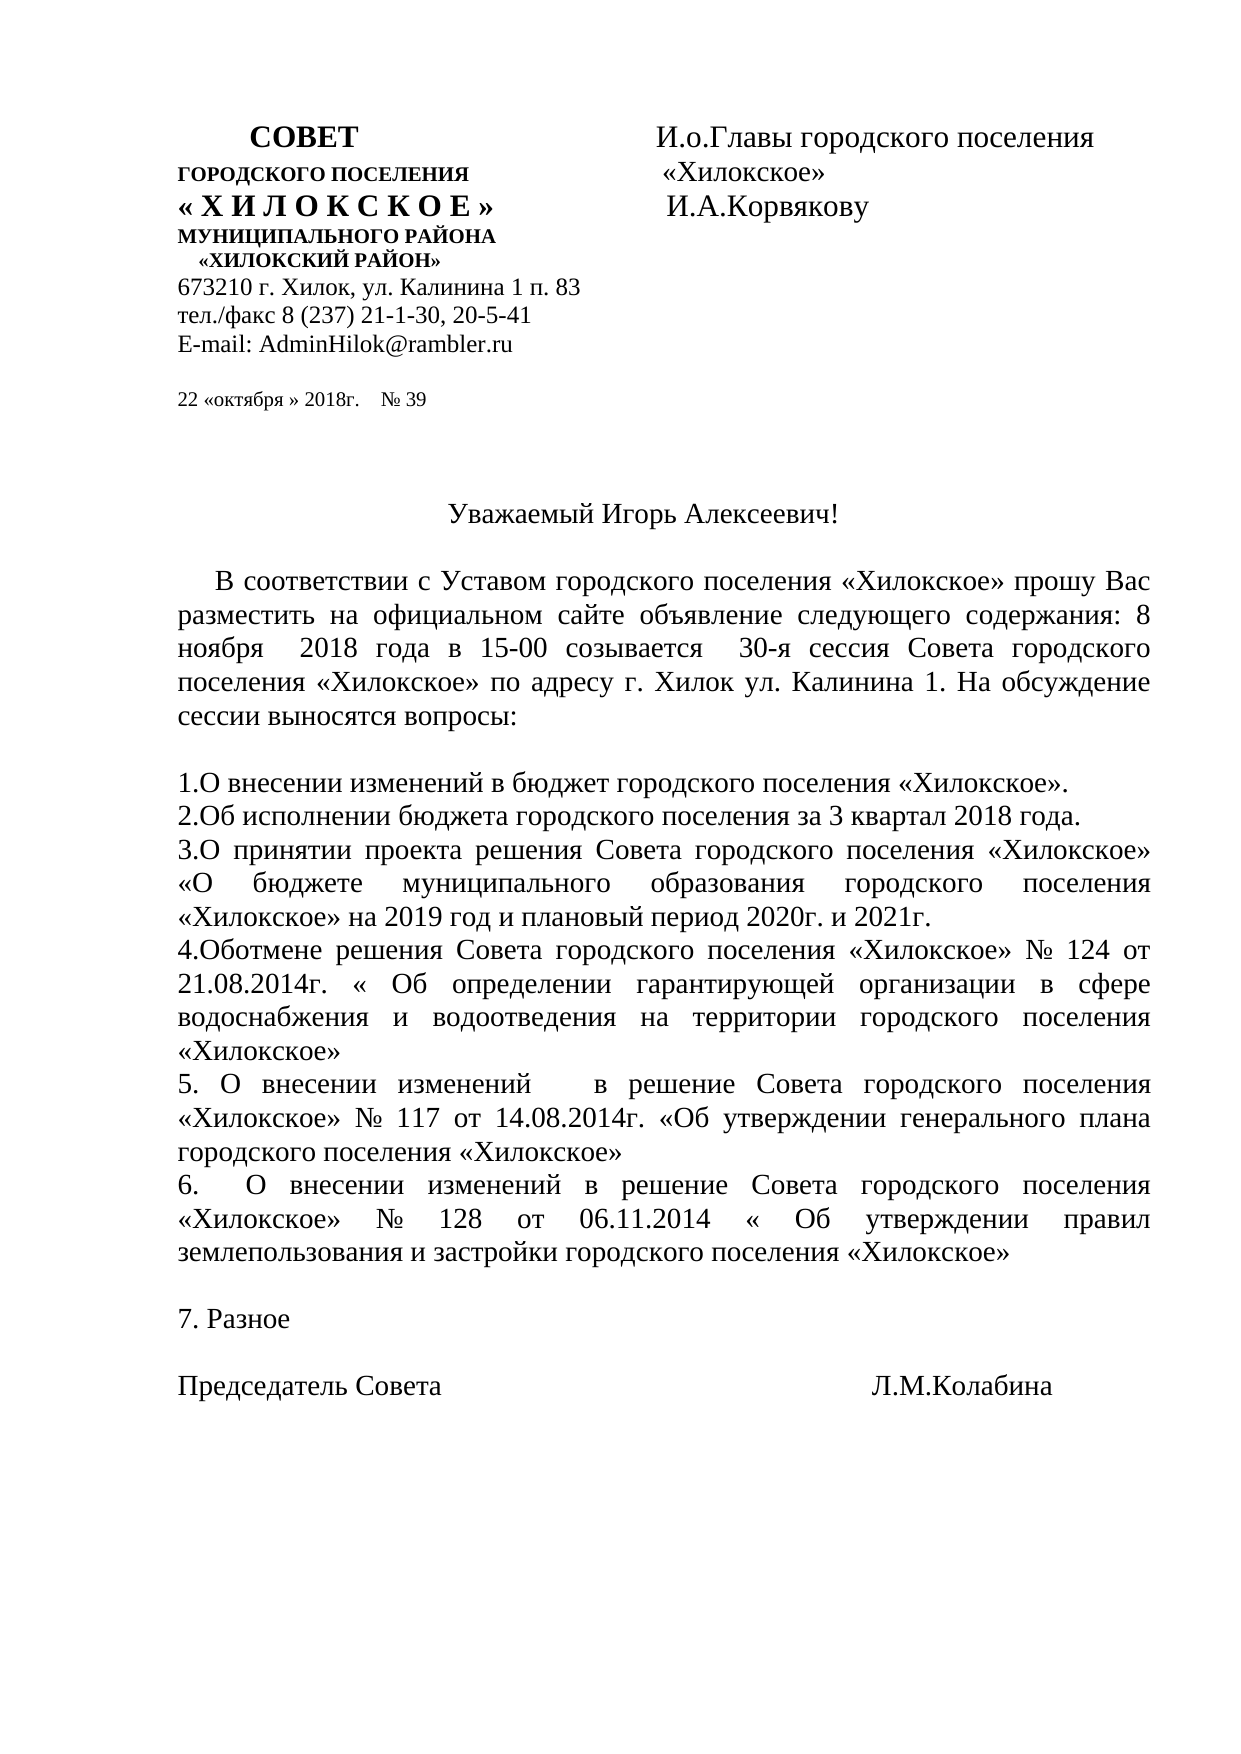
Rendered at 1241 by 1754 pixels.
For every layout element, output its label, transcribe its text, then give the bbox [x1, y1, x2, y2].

text 2.Об исполнении бюджета городского поселения за 3 квартал 2018 года. [177, 798, 1152, 832]
text 22 «октября » 2018г. № 39 [177, 387, 1152, 411]
text Уважаемый Игорь Алексеевич! [177, 496, 1152, 530]
text 5. О внесении изменений в решение Совета городского поселения «Хилокское» № 117 от 14.08.2014г. «Об утверждении генерального плана городского поселения «Хилокское» [177, 1067, 1152, 1167]
text тел./факс 8 (237) 21-1-30, 20-5-41 [177, 300, 1152, 329]
text « Х И Л О К С К О Е » И.А.Корвякову [177, 188, 1152, 223]
text 6. О внесении изменений в решение Совета городского поселения «Хилокское» № 128 от 06.11.2014 « Об утверждении правил землепользования и застройки городского поселения «Хилокское» [177, 1167, 1152, 1268]
text 7. Разное [177, 1301, 1152, 1335]
subtitle СОВЕТ И.о.Главы городского поселения [177, 118, 1152, 154]
text В соответствии с Уставом городского поселения «Хилокское» прошу Вас разместить на официальном сайте объявление следующего содержания: 8 ноября 2018 года в 15-00 созывается 30-я сессия Совета городского поселения «Хилокское» по адресу г. Хилок ул. Калинина 1. На обсуждение сессии выносятся вопросы: [177, 563, 1152, 731]
text ГОРОДСКОГО ПОСЕЛЕНИЯ «Хилокское» [177, 154, 1152, 188]
text «ХИЛОКСКИЙ РАЙОН» [177, 248, 1152, 272]
text 3.О принятии проекта решения Совета городского поселения «Хилокское» «О бюджете муниципального образования городского поселения «Хилокское» на 2019 год и плановый период 2020г. и 2021г. [177, 832, 1152, 932]
text E-mail: AdminHilok@rambler.ru [177, 329, 1152, 358]
text 1.О внесении изменений в бюджет городского поселения «Хилокское». [177, 765, 1152, 798]
text Председатель Совета Л.М.Колабина [177, 1368, 1152, 1402]
text МУНИЦИПАЛЬНОГО РАЙОНА [177, 223, 1152, 248]
text . Хилок, ул. Калинина 1 п. 83 [177, 272, 1152, 300]
text 4.Оботмене решения Совета городского поселения «Хилокское» № 124 от 21.08.2014г. « Об определении гарантирующей организации в сфере водоснабжения и водоотведения на территории городского поселения «Хилокское» [177, 932, 1152, 1067]
